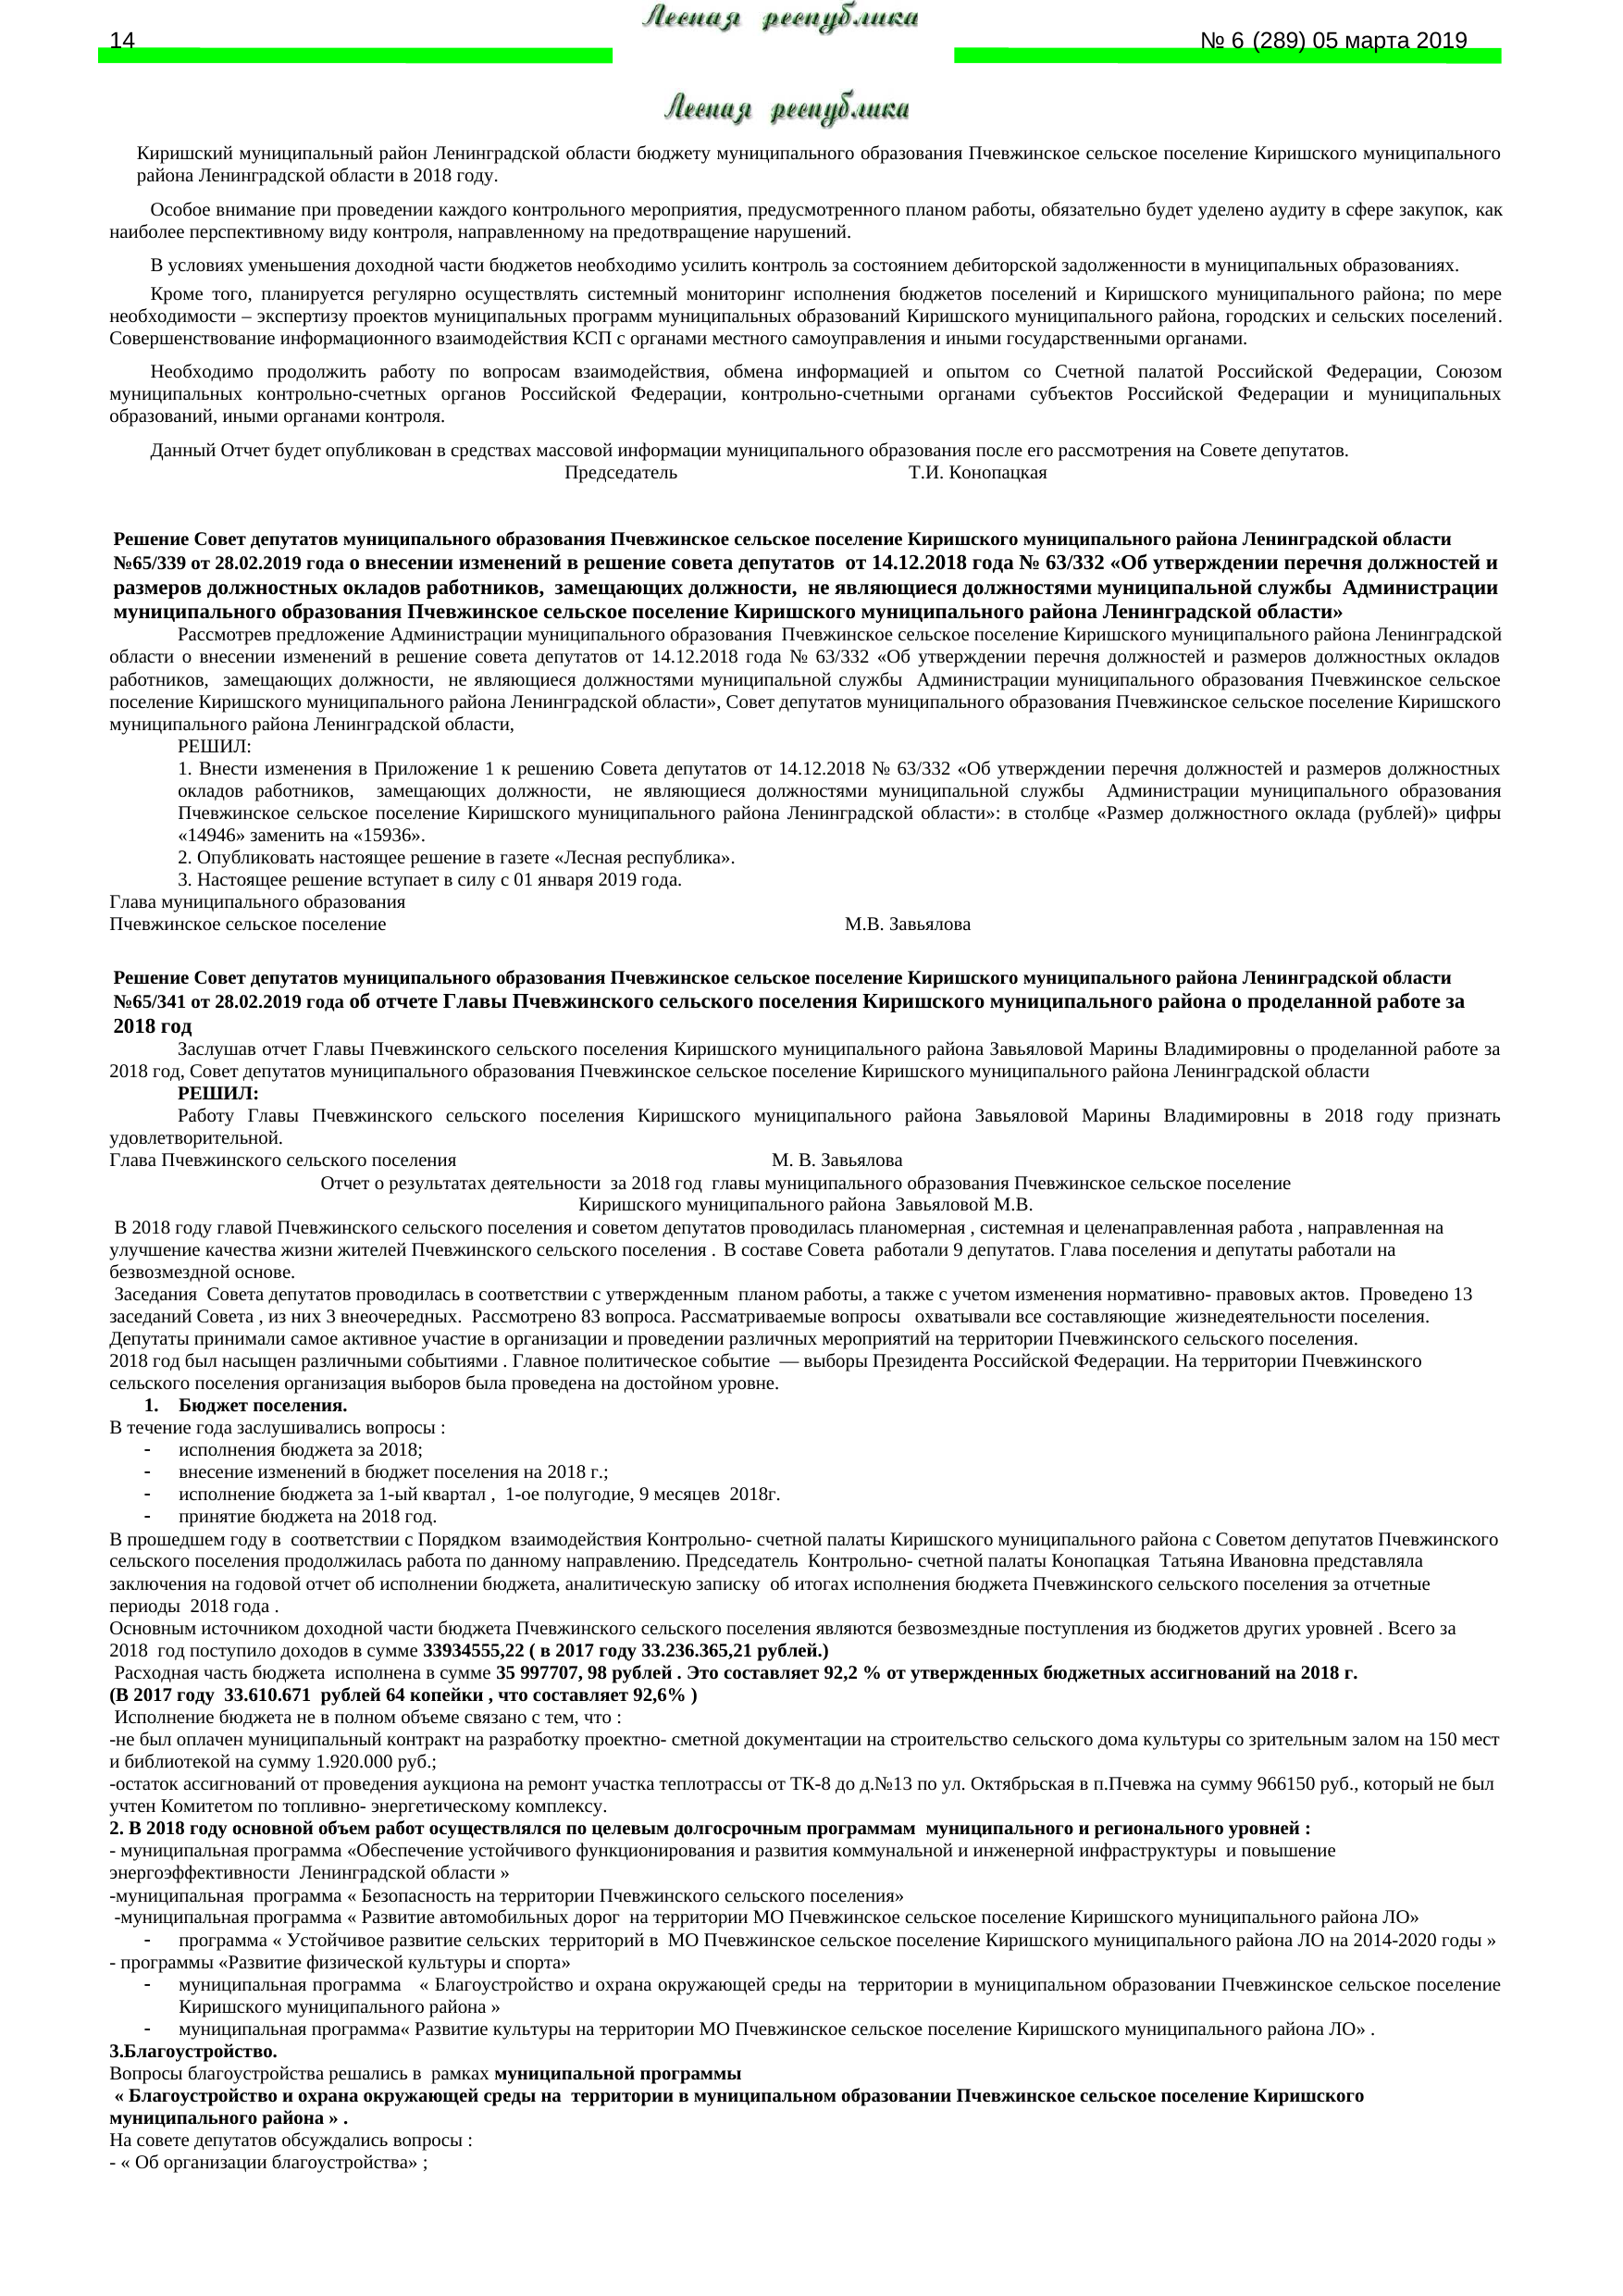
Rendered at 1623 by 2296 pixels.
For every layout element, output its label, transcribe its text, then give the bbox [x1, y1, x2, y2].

text Расходная часть бюджета исполнена в сумме 35 997707, 98 рублей . Это составляет 92,2 % от утвержденных бюджетных ассигнований на 2018 г. [109, 1661, 1503, 1683]
picture [641, 0, 918, 36]
text -не был оплачен муниципальный контракт на разработку проектно- сметной документации на строительство сельского дома культуры со зрительным залом на 150 мест и библиотекой на сумму 1.920.000 руб.; [109, 1728, 1503, 1772]
text 3. Настоящее решение вступает в силу с 01 января 2019 года. [109, 868, 1503, 890]
text Киришского муниципального района Завьяловой М.В. [109, 1193, 1503, 1215]
list муниципальная программа« Развитие культуры на территории МО Пчевжинское сельское поселение Киришского муниципального района ЛО» . [144, 2017, 1503, 2040]
text Заседания Совета депутатов проводилась в соответствии с утвержденным планом работы, а также с учетом изменения нормативно- правовых актов. Проведено 13 заседаний Совета , из них 3 внеочередных. Рассмотрено 83 вопроса. Рассматриваемые вопросы охватывали все составляющие жизнедеятельности поселения. Депутаты принимали самое активное участие в организации и проведении различных мероприятий на территории Пчевжинского сельского поселения. [109, 1283, 1503, 1349]
text « Благоустройство и охрана окружающей среды на территории в муниципальном образовании Пчевжинское сельское поселение Киришского муниципального района » . [109, 2084, 1503, 2128]
text 2. В 2018 году основной объем работ осуществлялся по целевым долгосрочным программам муниципального и регионального уровней : [109, 1817, 1503, 1839]
text Работу Главы Пчевжинского сельского поселения Киришского муниципального района Завьяловой Марины Владимировны в 2018 году признать удовлетворительной. [109, 1104, 1503, 1148]
text Основным источником доходной части бюджета Пчевжинского сельского поселения являются безвозмездные поступления из бюджетов других уровней . Всего за 2018 год поступило доходов в сумме 33934555,22 ( в 2017 году 33.236.365,21 рублей.) [109, 1617, 1503, 1661]
text Необходимо продолжить работу по вопросам взаимодействия, обмена информацией и опытом со Счетной палатой Российской Федерации, Союзом муниципальных контрольно-счетных органов Российской Федерации, контрольно-счетными органами субъектов Российской Федерации и муниципальных образований, иными органами контроля. [109, 360, 1503, 427]
text В 2018 году главой Пчевжинского сельского поселения и советом депутатов проводилась планомерная , системная и целенаправленная работа , направленная на улучшение качества жизни жителей Пчевжинского сельского поселения . В составе Совета работали 9 депутатов. Глава поселения и депутаты работали на безвозмездной основе. [109, 1215, 1503, 1283]
text Глава Пчевжинского сельского поселения М. В. Завьялова [109, 1148, 1503, 1171]
text Кроме того, планируется регулярно осуществлять системный мониторинг исполнения бюджетов поселений и Киришского муниципального района; по мере необходимости – экспертизу проектов муниципальных программ муниципальных образований Киришского муниципального района, городских и сельских поселений. Совершенствование информационного взаимодействия КСП с органами местного самоуправления и иными государственными органами. [109, 281, 1503, 349]
text Председатель Т.И. Конопацкая [109, 461, 1503, 483]
text 2018 год был насыщен различными событиями . Главное политическое событие — выборы Президента Российской Федерации. На территории Пчевжинского сельского поселения организация выборов была проведена на достойном уровне. [109, 1349, 1503, 1394]
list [109, 142, 1503, 186]
list Бюджет поселения. [144, 1394, 1503, 1416]
text -муниципальная программа « Развитие автомобильных дорог на территории МО Пчевжинское сельское поселение Киришского муниципального района ЛО» [109, 1905, 1503, 1928]
text Решение Совет депутатов муниципального образования Пчевжинское сельское поселение Киришского муниципального района Ленинградской области №65/341 от 28.02.2019 года об отчете Главы Пчевжинского сельского поселения Киришского муниципального района о проделанной работе за 2018 год [113, 966, 1503, 1037]
text РЕШИЛ: [109, 1082, 1503, 1104]
text Рассмотрев предложение Администрации муниципального образования Пчевжинское сельское поселение Киришского муниципального района Ленинградской области о внесении изменений в решение совета депутатов от 14.12.2018 года № 63/332 «Об утверждении перечня должностей и размеров должностных окладов работников, замещающих должности, не являющиеся должностями муниципальной службы Администрации муниципального образования Пчевжинское сельское поселение Киришского муниципального района Ленинградской области», Совет депутатов муниципального образования Пчевжинское сельское поселение Киришского муниципального района Ленинградской области, [109, 623, 1503, 735]
text 1. Внести изменения в Приложение 1 к решению Совета депутатов от 14.12.2018 № 63/332 «Об утверждении перечня должностей и размеров должностных окладов работников, замещающих должности, не являющиеся должностями муниципальной службы Администрации муниципального образования Пчевжинское сельское поселение Киришского муниципального района Ленинградской области»: в столбце «Размер должностного оклада (рублей)» цифры «14946» заменить на «15936». [178, 757, 1503, 846]
text -муниципальная программа « Безопасность на территории Пчевжинского сельского поселения» [109, 1883, 1503, 1905]
text В течение года заслушивались вопросы : [109, 1416, 1503, 1438]
text (В 2017 году 33.610.671 рублей 64 копейки , что составляет 92,6% ) [109, 1683, 1503, 1706]
list муниципальная программа « Благоустройство и охрана окружающей среды на территории в муниципальном образовании Пчевжинское сельское поселение Киришского муниципального района » [144, 1973, 1503, 2017]
text 2. Опубликовать настоящее решение в газете «Лесная республика». [109, 846, 1503, 868]
text Отчет о результатах деятельности за 2018 год главы муниципального образования Пчевжинское сельское поселение [109, 1171, 1503, 1193]
list программа « Устойчивое развитие сельских территорий в МО Пчевжинское сельское поселение Киришского муниципального района ЛО на 2014-2020 годы » [144, 1928, 1503, 1951]
text Данный Отчет будет опубликован в средствах массовой информации муниципального образования после его рассмотрения на Совете депутатов. [109, 439, 1503, 461]
text Вопросы благоустройства решались в рамках муниципальной программы [109, 2062, 1503, 2084]
text Исполнение бюджета не в полном объеме связано с тем, что : [109, 1706, 1503, 1728]
text В прошедшем году в соответствии с Порядком взаимодействия Контрольно- счетной палаты Киришского муниципального района с Советом депутатов Пчевжинского сельского поселения продолжилась работа по данному направлению. Председатель Контрольно- счетной палаты Конопацкая Татьяна Ивановна представляла заключения на годовой отчет об исполнении бюджета, аналитическую записку об итогах исполнения бюджета Пчевжинского сельского поселения за отчетные периоды 2018 года . [109, 1527, 1503, 1617]
list внесение изменений в бюджет поселения на 2018 г.; [144, 1460, 1503, 1483]
text - программы «Развитие физической культуры и спорта» [109, 1951, 1503, 1973]
text На совете депутатов обсуждались вопросы : [109, 2128, 1503, 2151]
text Особое внимание при проведении каждого контрольного мероприятия, предусмотренного планом работы, обязательно будет уделено аудиту в сфере закупок, как наиболее перспективному виду контроля, направленному на предотвращение нарушений. [109, 198, 1503, 242]
text Пчевжинское сельское поселение М.В. Завьялова [109, 912, 1503, 935]
text Решение Совет депутатов муниципального образования Пчевжинское сельское поселение Киришского муниципального района Ленинградской области №65/339 от 28.02.2019 года о внесении изменений в решение совета депутатов от 14.12.2018 года № 63/332 «Об утверждении перечня должностей и размеров должностных окладов работников, замещающих должности, не являющиеся должностями муниципальной службы Администрации муниципального образования Пчевжинское сельское поселение Киришского муниципального района Ленинградской области» [113, 527, 1503, 623]
text РЕШИЛ: [109, 735, 1503, 757]
text В условиях уменьшения доходной части бюджетов необходимо усилить контроль за состоянием дебиторской задолженности в муниципальных образованиях. [109, 254, 1503, 276]
text - муниципальная программа «Обеспечение устойчивого функционирования и развития коммунальной и инженерной инфраструктуры и повышение энергоэффективности Ленинградской области » [109, 1839, 1503, 1883]
text - « Об организации благоустройства» ; [109, 2151, 1503, 2173]
list исполнения бюджета за 2018; [144, 1438, 1503, 1460]
text Заслушав отчет Главы Пчевжинского сельского поселения Киришского муниципального района Завьяловой Марины Владимировны о проделанной работе за 2018 год, Совет депутатов муниципального образования Пчевжинское сельское поселение Киришского муниципального района Ленинградской области [109, 1037, 1503, 1082]
text -остаток ассигнований от проведения аукциона на ремонт участка теплотрассы от ТК-8 до д.№13 по ул. Октябрьская в п.Пчевжа на сумму 966150 руб., который не был учтен Комитетом по топливно- энергетическому комплексу. [109, 1772, 1503, 1817]
text 3.Благоустройство. [109, 2040, 1503, 2062]
list исполнение бюджета за 1-ый квартал , 1-ое полугодие, 9 месяцев 2018г. [144, 1483, 1503, 1505]
picture [663, 88, 909, 130]
text Глава муниципального образования [109, 890, 1503, 912]
list принятие бюджета на 2018 год. [144, 1505, 1503, 1527]
